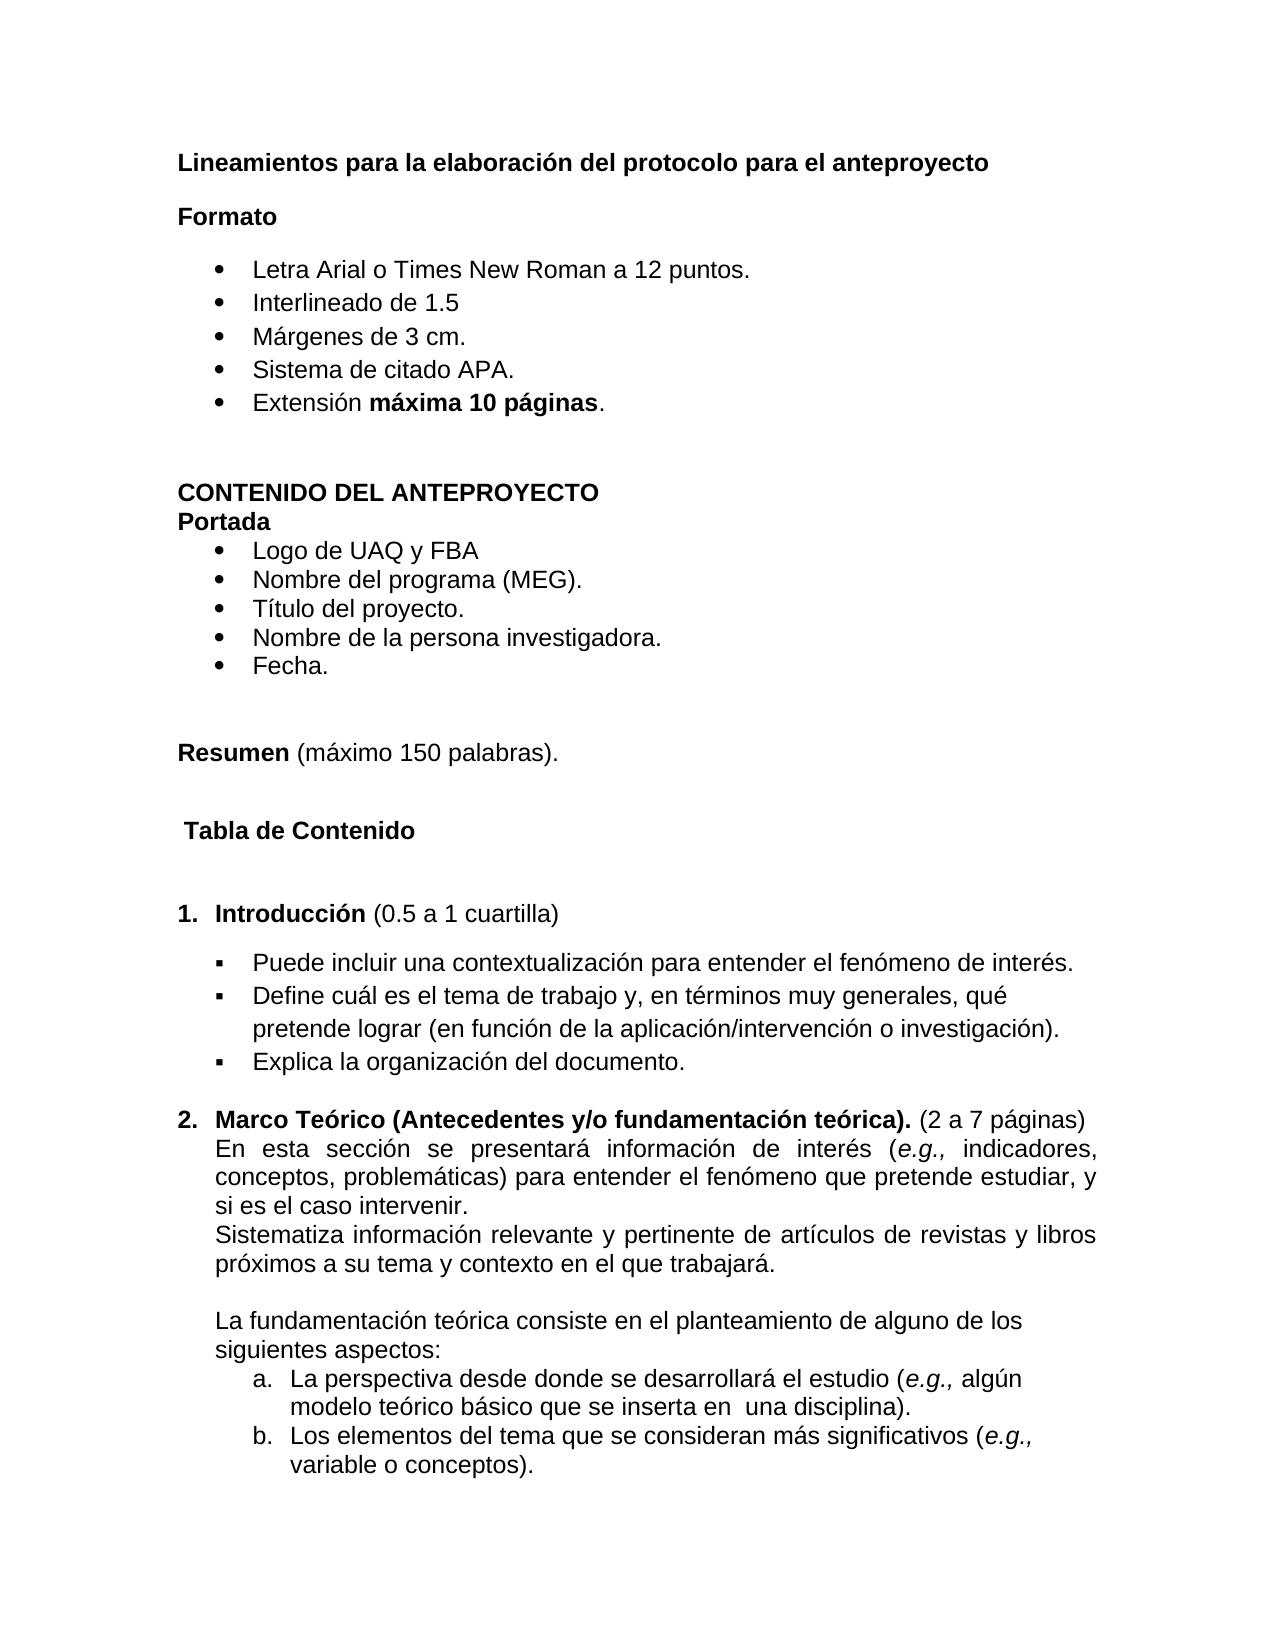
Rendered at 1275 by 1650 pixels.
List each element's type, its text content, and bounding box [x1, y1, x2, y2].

list Nombre de la persona investigadora. [215, 622, 1098, 651]
list Sistematiza información relevante y pertinente de artículos de revistas y libros próximos a su tema y contexto en el que trabajará. [215, 1220, 1098, 1277]
list Marco Teórico (Antecedentes y/o fundamentación teórica). (2 a 7 páginas) [177, 1105, 1098, 1133]
list Introducción (0.5 a 1 cuartilla) [177, 899, 1098, 927]
list Explica la organización del documento. [215, 1047, 1098, 1076]
list Logo de UAQ y FBA [215, 536, 1098, 565]
list Márgenes de 3 cm. [215, 322, 1098, 350]
text Formato [177, 201, 1098, 230]
list Puede incluir una contextualización para entender el fenómeno de interés. [215, 948, 1098, 977]
text Tabla de Contenido [183, 816, 1098, 845]
list Letra Arial o Times New Roman a 12 puntos. [215, 255, 1098, 284]
list Define cuál es el tema de trabajo y, en términos muy generales, qué pretende lograr (en función de la aplicación/intervención o investigación). [215, 981, 1098, 1043]
text Portada [177, 507, 1098, 536]
list Interlineado de 1.5 [215, 288, 1098, 317]
list Sistema de citado APA. [215, 355, 1098, 383]
list En esta sección se presentará información de interés (e.g., indicadores, conceptos, problemáticas) para entender el fenómeno que pretende estudiar, y si es el caso intervenir. [215, 1133, 1098, 1220]
list Fecha. [215, 651, 1098, 680]
list Título del proyecto. [215, 594, 1098, 622]
list Los elementos del tema que se consideran más significativos (e.g., variable o conceptos). [252, 1421, 1098, 1478]
text Lineamientos para la elaboración del protocolo para el anteproyecto [177, 148, 1098, 176]
list Extensión máxima 10 páginas. [215, 388, 1098, 417]
list La fundamentación teórica consiste en el planteamiento de alguno de los siguientes aspectos: [215, 1306, 1098, 1363]
list La perspectiva desde donde se desarrollará el estudio (e.g., algún modelo teórico básico que se inserta en una disciplina). [252, 1363, 1098, 1421]
text CONTENIDO DEL ANTEPROYECTO [177, 478, 1098, 507]
list Nombre del programa (MEG). [215, 565, 1098, 594]
text Resumen (máximo 150 palabras). [177, 738, 1098, 766]
